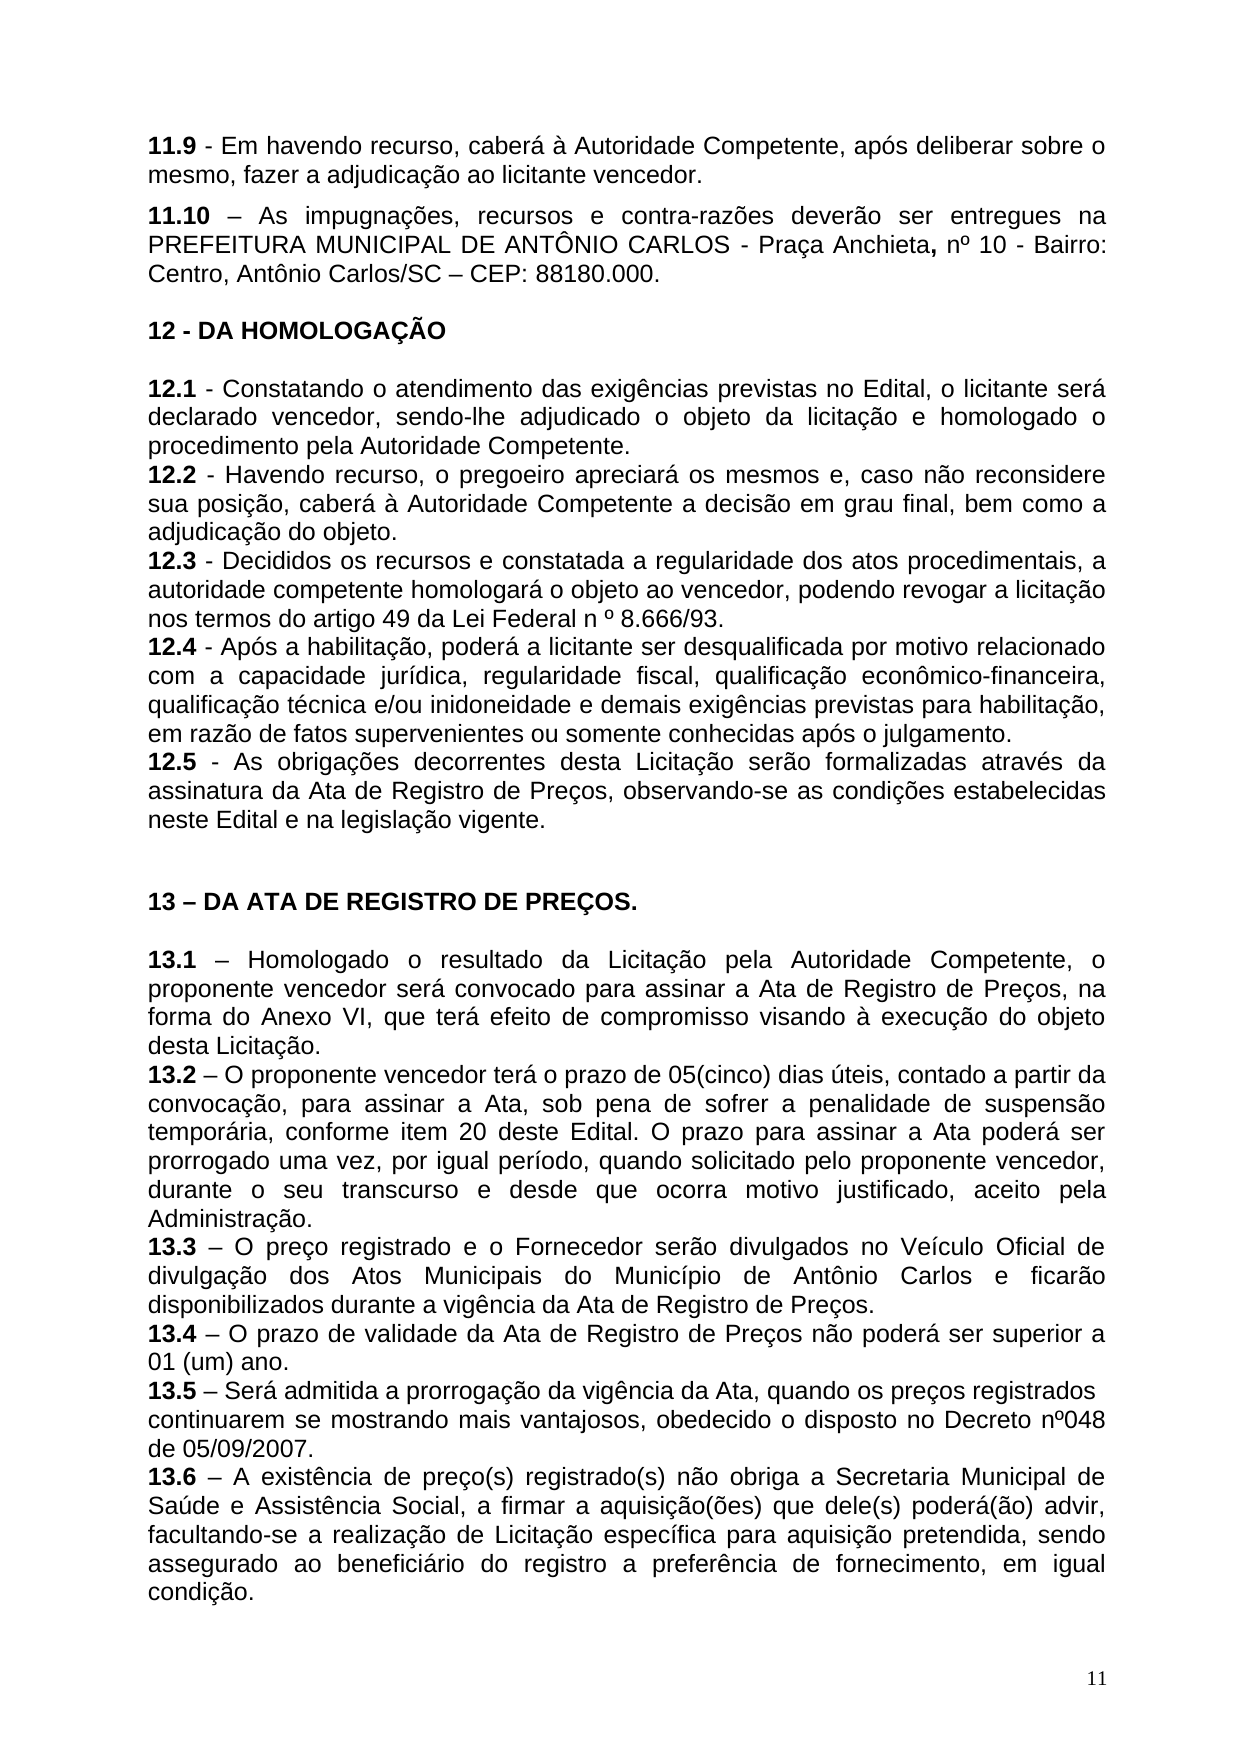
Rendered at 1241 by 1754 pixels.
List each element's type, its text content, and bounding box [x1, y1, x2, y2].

text 13.3 – O preço registrado e o Fornecedor serão divulgados no Veículo Oficial de divulgação dos Atos Municipais do Município de Antônio Carlos e ficarão disponibilizados durante a vigência da Ata de Registro de Preços. [148, 1232, 1107, 1318]
text 13.6 – A existência de preço(s) registrado(s) não obriga a Secretaria Municipal de Saúde e Assistência Social, a firmar a aquisição(ões) que dele(s) poderá(ão) advir, facultando-se a realização de Licitação específica para aquisição pretendida, sendo assegurado ao beneficiário do registro a preferência de fornecimento, em igual condição. [148, 1462, 1107, 1606]
text 12.1 - Constatando o atendimento das exigências previstas no Edital, o licitante será declarado vencedor, sendo-lhe adjudicado o objeto da licitação e homologado o procedimento pela Autoridade Competente. [148, 373, 1107, 460]
text 12 - DA HOMOLOGAÇÃO [148, 316, 1107, 345]
text 13.1 – Homologado o resultado da Licitação pela Autoridade Competente, o proponente vencedor será convocado para assinar a Ata de Registro de Preços, na forma do Anexo VI, que terá efeito de compromisso visando à execução do objeto desta Licitação. [148, 945, 1107, 1060]
text 13.4 – O prazo de validade da Ata de Registro de Preços não poderá ser superior a 01 (um) ano. [148, 1318, 1107, 1376]
text 13.2 – O proponente vencedor terá o prazo de 05(cinco) dias úteis, contado a partir da convocação, para assinar a Ata, sob pena de sofrer a penalidade de suspensão temporária, conforme item 20 deste Edital. O prazo para assinar a Ata poderá ser prorrogado uma vez, por igual período, quando solicitado pelo proponente vencedor, durante o seu transcurso e desde que ocorra motivo justificado, aceito pela Administração. [148, 1060, 1107, 1232]
text 11.9 - Em havendo recurso, caberá à Autoridade Competente, após deliberar sobre o mesmo, fazer a adjudicação ao licitante vencedor. [148, 131, 1107, 188]
text 12.2 - Havendo recurso, o pregoeiro apreciará os mesmos e, caso não reconsidere sua posição, caberá à Autoridade Competente a decisão em grau final, bem como a adjudicação do objeto. [148, 460, 1107, 546]
text 13.5 – Será admitida a prorrogação da vigência da Ata, quando os preços registrados [148, 1376, 1107, 1405]
text 12.5 - As obrigações decorrentes desta Licitação serão formalizadas através da assinatura da Ata de Registro de Preços, observando-se as condições estabelecidas neste Edital e na legislação vigente. [148, 747, 1107, 833]
text 13 – DA ATA DE REGISTRO DE PREÇOS. [148, 887, 1107, 916]
text 11.10 – As impugnações, recursos e contra-razões deverão ser entregues na PREFEITURA MUNICIPAL DE ANTÔNIO CARLOS - Praça Anchieta, nº 10 - Bairro: Centro, Antônio Carlos/SC – CEP: 88180.000. [148, 201, 1107, 287]
text continuarem se mostrando mais vantajosos, obedecido o disposto no Decreto nº048 de 05/09/2007. [148, 1405, 1107, 1462]
text 12.3 - Decididos os recursos e constatada a regularidade dos atos procedimentais, a autoridade competente homologará o objeto ao vencedor, podendo revogar a licitação nos termos do artigo 49 da Lei Federal n º 8.666/93. [148, 546, 1107, 632]
text 12.4 - Após a habilitação, poderá a licitante ser desqualificada por motivo relacionado com a capacidade jurídica, regularidade fiscal, qualificação econômico-financeira, qualificação técnica e/ou inidoneidade e demais exigências previstas para habilitação, em razão de fatos supervenientes ou somente conhecidas após o julgamento. [148, 632, 1107, 747]
